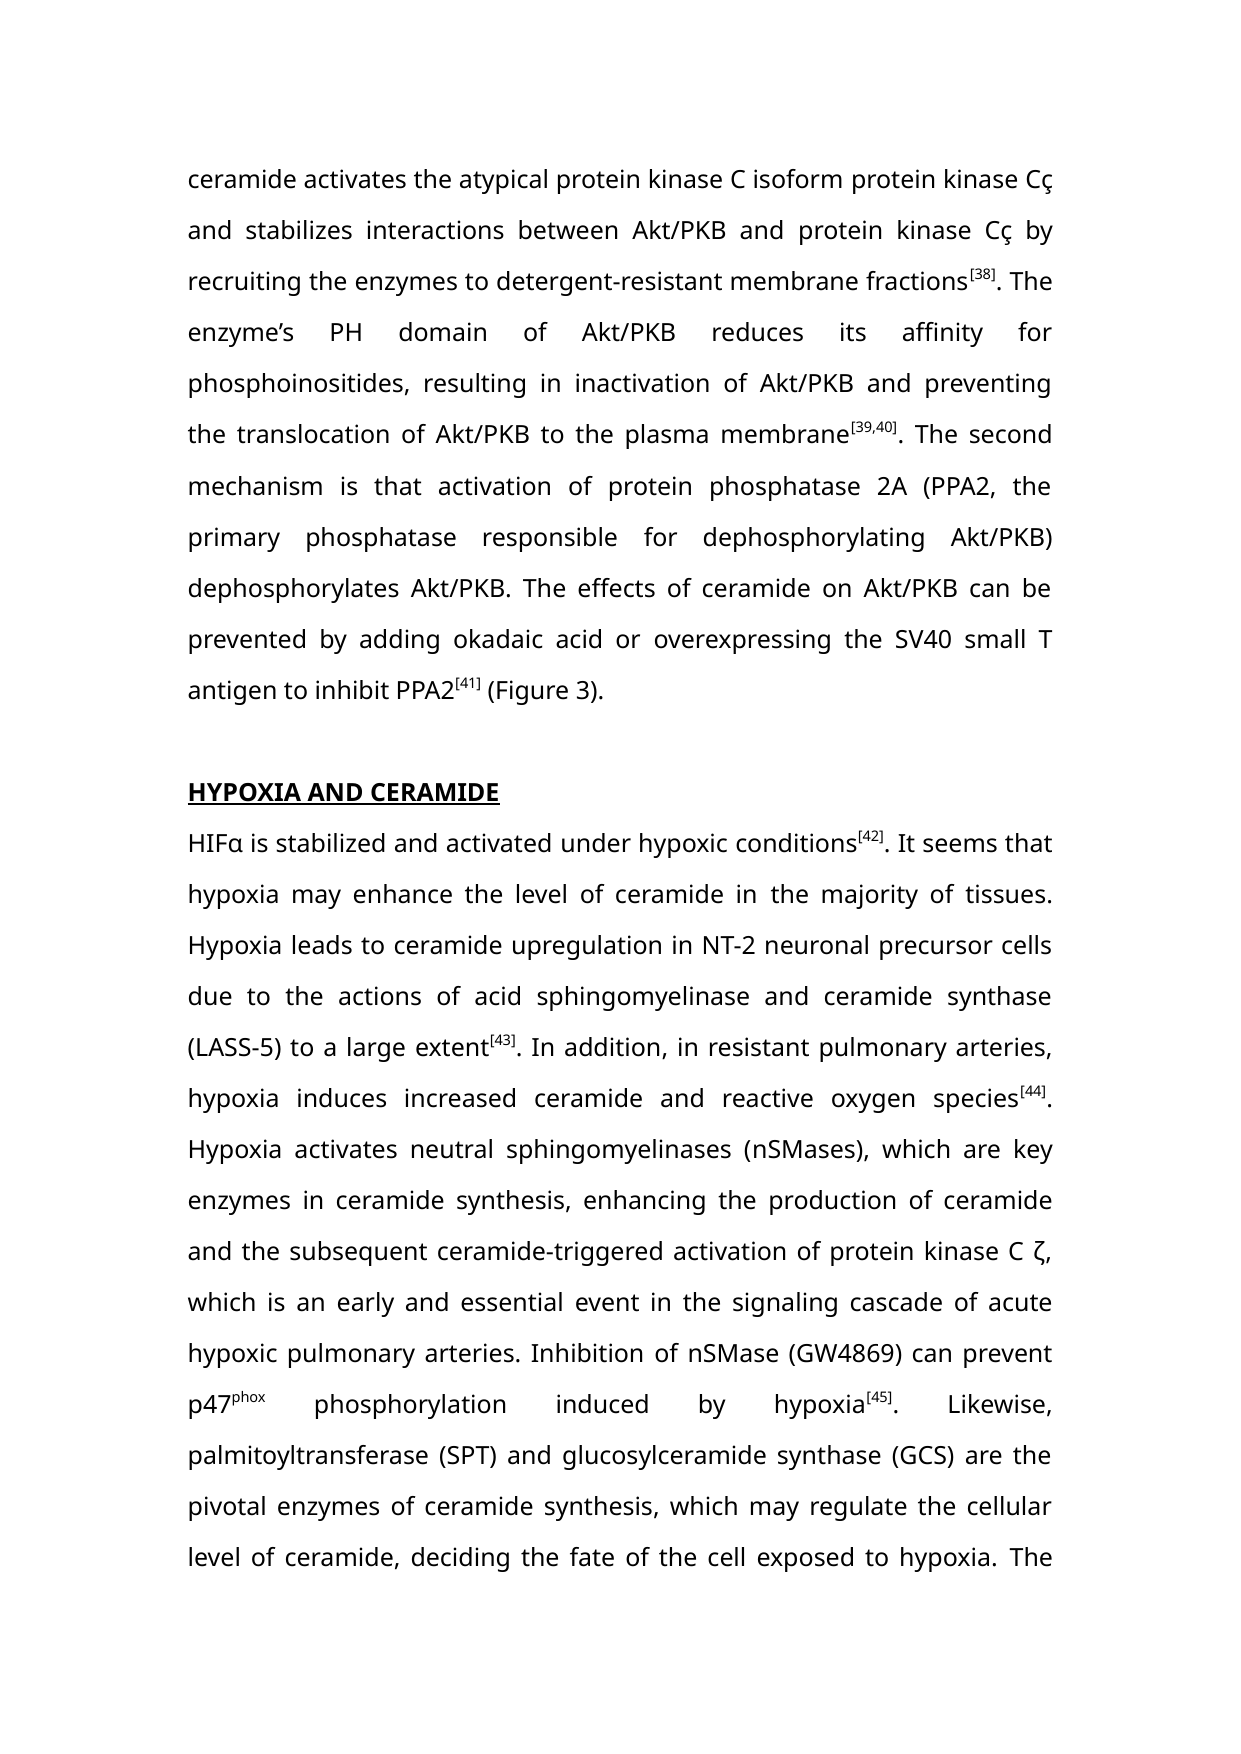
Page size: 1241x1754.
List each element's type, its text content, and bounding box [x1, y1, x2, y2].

text HYPOXIA AND CERAMIDE [187, 774, 1053, 808]
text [187, 162, 1053, 706]
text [187, 826, 1053, 1574]
